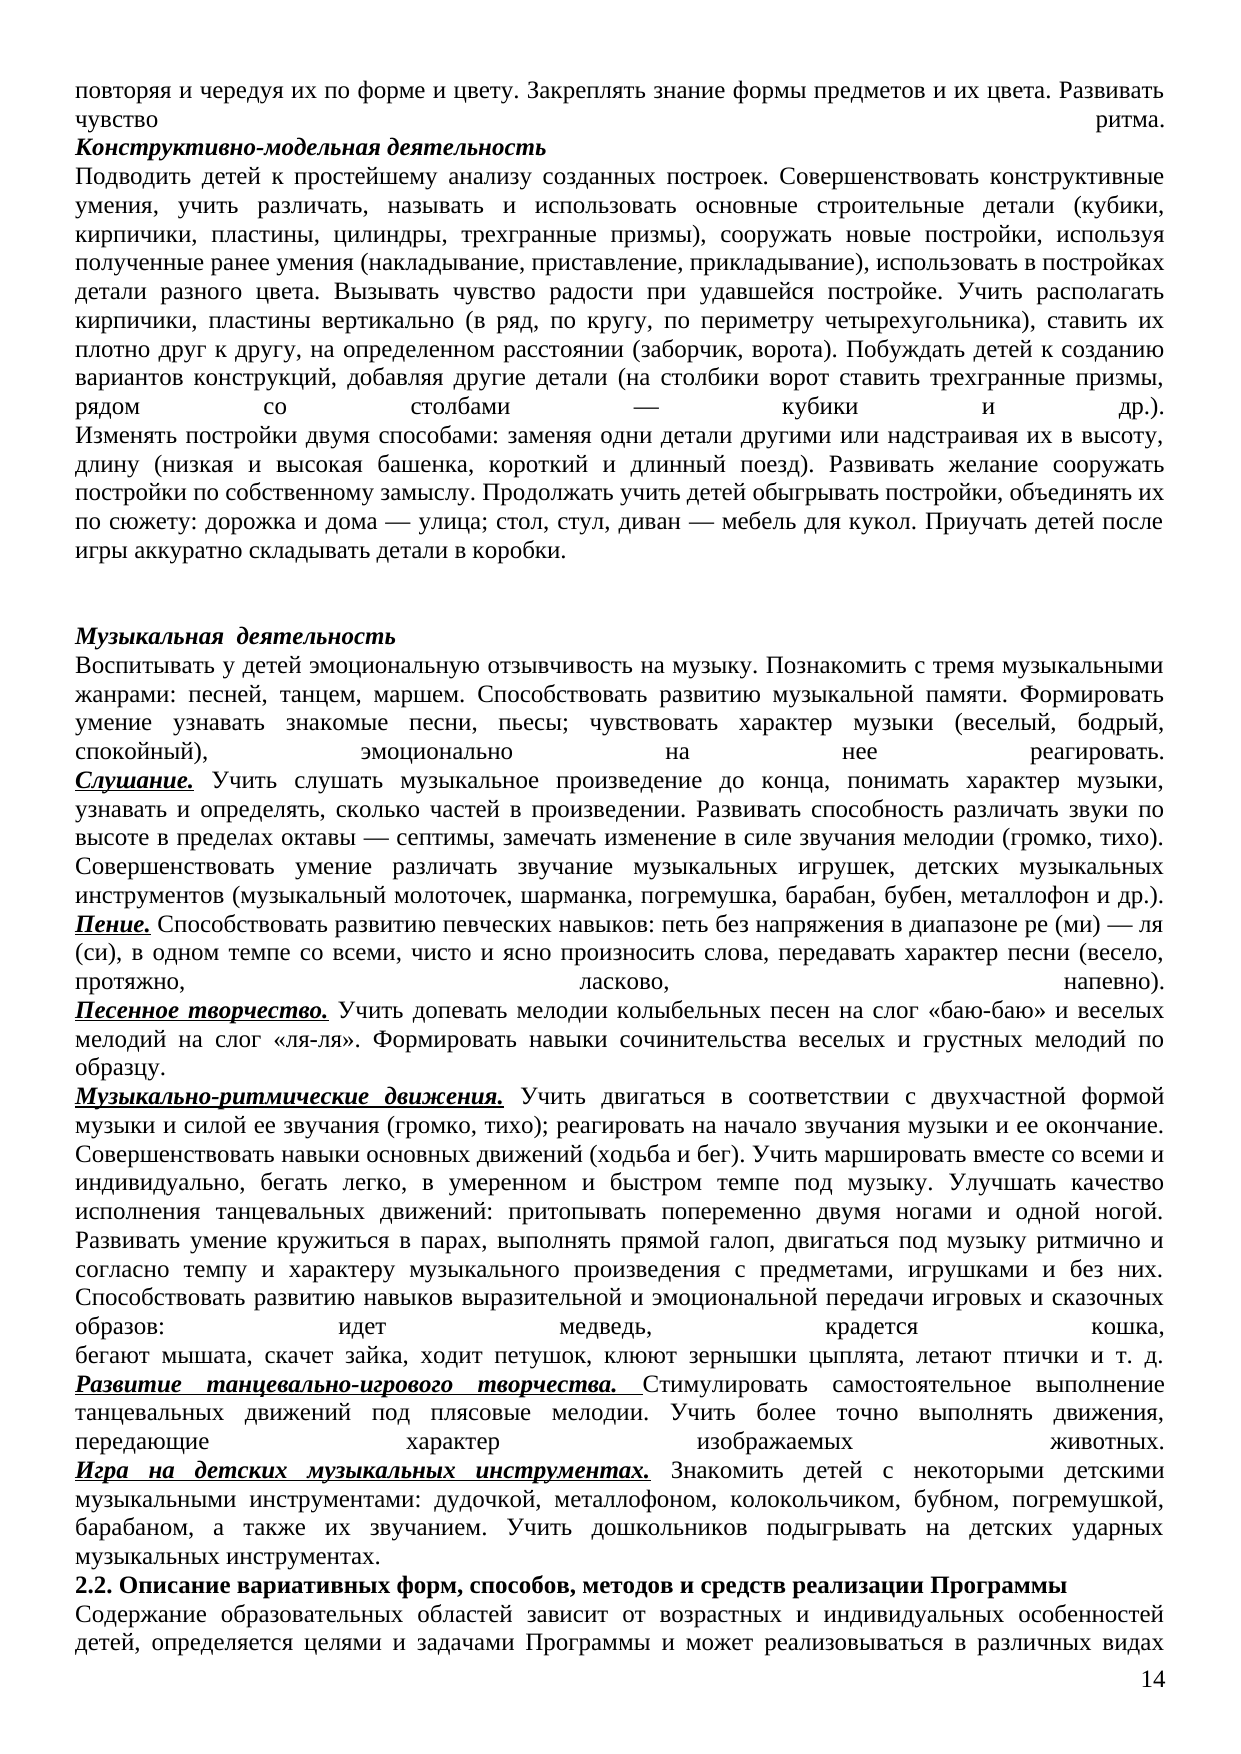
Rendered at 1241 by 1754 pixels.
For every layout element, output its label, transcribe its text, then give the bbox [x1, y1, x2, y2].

text Музыкальная деятельность [75, 621, 1165, 650]
text Воспитывать у детей эмоциональную отзывчивость на музыку. Познакомить с тремя музыкальными жанрами: песней, танцем, маршем. Способствовать развитию музыкальной памяти. Формировать умение узнавать знакомые песни, пьесы; чувствовать характер музыки (веселый, бодрый, спокойный), эмоционально на нее реагировать. Слушание. Учить слушать музыкальное произведение до конца, понимать характер музыки, узнавать и определять, сколько частей в произведении. Развивать способность различать звуки по высоте в пределах октавы — септимы, замечать изменение в силе звучания мелодии (громко, тихо). Совершенствовать умение различать звучание музыкальных игрушек, детских музыкальных инструментов (музыкальный молоточек, шарманка, погремушка, барабан, бубен, металлофон и др.). Пение. Способствовать развитию певческих навыков: петь без напряжения в диапазоне ре (ми) — ля (си), в одном темпе со всеми, чисто и ясно произносить слова, передавать характер песни (весело, протяжно, ласково, напевно). Песенное творчество. Учить допевать мелодии колыбельных песен на слог «баю-баю» и веселых мелодий на слог «ля-ля». Формировать навыки сочинительства веселых и грустных мелодий по образцу. Музыкально-ритмические движения. Учить двигаться в соответствии с двухчастной формой музыки и силой ее звучания (громко, тихо); реагировать на начало звучания музыки и ее окончание. Совершенствовать навыки основных движений (ходьба и бег). Учить маршировать вместе со всеми и индивидуально, бегать легко, в умеренном и быстром темпе под музыку. Улучшать качество исполнения танцевальных движений: притопывать попеременно двумя ногами и одной ногой. Развивать умение кружиться в парах, выполнять прямой галоп, двигаться под музыку ритмично и согласно темпу и характеру музыкального произведения с предметами, игрушками и без них. Способствовать развитию навыков выразительной и эмоциональной передачи игровых и сказочных образов: идет медведь, крадется кошка, бегают мышата, скачет зайка, ходит петушок, клюют зернышки цыплята, летают птички и т. д. Развитие танцевально-игрового творчества. Стимулировать самостоятельное выполнение танцевальных движений под плясовые мелодии. Учить более точно выполнять движения, передающие характер изображаемых животных. Игра на детских музыкальных инструментах. Знакомить детей с некоторыми детскими музыкальными инструментами: дудочкой, металлофоном, колокольчиком, бубном, погремушкой, барабаном, а также их звучанием. Учить дошкольников подыгрывать на детских ударных музыкальных инструментах. [75, 650, 1165, 1570]
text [75, 1599, 1165, 1656]
text 2.2. Описание вариативных форм, способов, методов и средств реализации Программы [75, 1570, 1165, 1599]
text Подводить детей к простейшему анализу созданных построек. Совершенствовать конструктивные умения, учить различать, называть и использовать основные строительные детали (кубики, кирпичики, пластины, цилиндры, трехгранные призмы), сооружать новые постройки, используя полученные ранее умения (накладывание, приставление, прикладывание), использовать в постройках детали разного цвета. Вызывать чувство радости при удавшейся постройке. Учить располагать кирпичики, пластины вертикально (в ряд, по кругу, по периметру четырехугольника), ставить их плотно друг к другу, на определенном расстоянии (заборчик, ворота). Побуждать детей к созданию вариантов конструкций, добавляя другие детали (на столбики ворот ставить трехгранные призмы, рядом со столбами — кубики и др.). Изменять постройки двумя способами: заменяя одни детали другими или надстраивая их в высоту, длину (низкая и высокая башенка, короткий и длинный поезд). Развивать желание сооружать постройки по собственному замыслу. Продолжать учить детей обыгрывать постройки, объединять их по сюжету: дорожка и дома — улица; стол, стул, диван — мебель для кукол. Приучать детей после игры аккуратно складывать детали в коробки. [75, 161, 1165, 564]
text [75, 75, 1165, 161]
